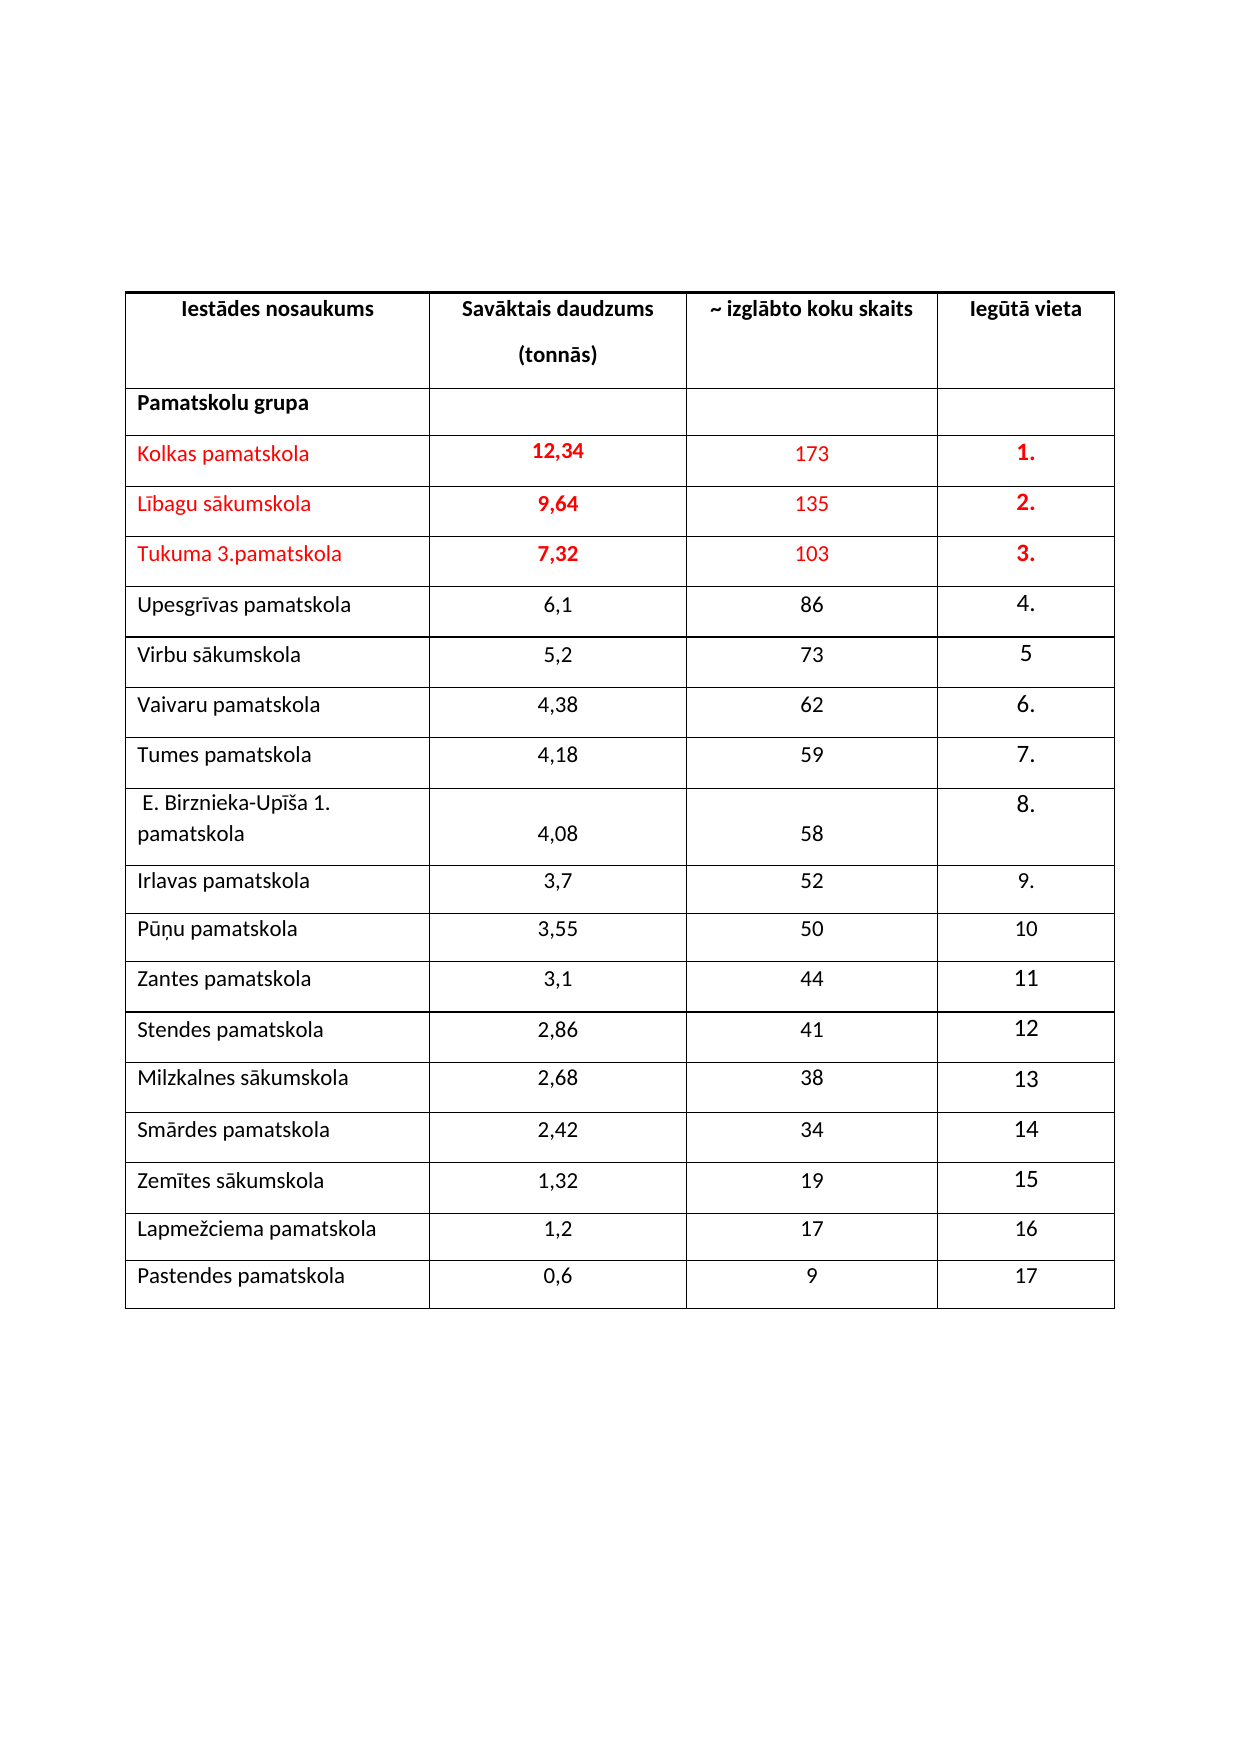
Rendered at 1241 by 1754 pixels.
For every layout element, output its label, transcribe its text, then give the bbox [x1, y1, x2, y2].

table_cell Zantes pamatskola [126, 962, 429, 1011]
table_header Savāktais daudzums (tonnās) [430, 294, 686, 387]
table_cell 11 [938, 962, 1114, 1011]
table_cell 2,42 [430, 1113, 686, 1162]
table_cell E. Birznieka-Upīša 1. pamatskola [126, 789, 429, 865]
table_cell 3,1 [430, 962, 686, 1011]
table_cell 15 [938, 1163, 1114, 1213]
table_cell 59 [687, 738, 937, 787]
table_cell 41 [687, 1013, 937, 1062]
table_cell Milzkalnes sākumskola [126, 1063, 429, 1112]
table_cell 86 [687, 587, 937, 636]
table_cell 14 [938, 1113, 1114, 1162]
table_cell 58 [687, 789, 937, 865]
table_cell 135 [687, 487, 937, 536]
table_cell Lapmežciema pamatskola [126, 1214, 429, 1260]
table_cell Lībagu sākumskola [126, 487, 429, 536]
table_cell 44 [687, 962, 937, 1011]
table_cell Pūņu pamatskola [126, 914, 429, 961]
table_cell 3,7 [430, 866, 686, 913]
table_cell 1,32 [430, 1163, 686, 1213]
table_cell 7. [938, 738, 1114, 787]
table_cell 62 [687, 688, 937, 737]
table_cell 38 [687, 1063, 937, 1112]
table_cell 2. [938, 487, 1114, 536]
table_cell 12 [938, 1013, 1114, 1062]
table_cell Tumes pamatskola [126, 738, 429, 787]
table_header ~ izglābto koku skaits [687, 294, 937, 387]
table_cell 12,34 [430, 436, 686, 486]
table_cell Vaivaru pamatskola [126, 688, 429, 737]
table_cell Stendes pamatskola [126, 1013, 429, 1062]
table_header Iestādes nosaukums [126, 294, 429, 387]
table_cell 8. [938, 789, 1114, 865]
table_cell 3. [938, 537, 1114, 586]
table_cell Pastendes pamatskola [126, 1261, 429, 1308]
table_cell 4. [938, 587, 1114, 636]
table_cell 5 [938, 638, 1114, 687]
table_cell 2,86 [430, 1013, 686, 1062]
table_cell Smārdes pamatskola [126, 1113, 429, 1162]
table_cell 73 [687, 638, 937, 687]
table_cell 50 [687, 914, 937, 961]
table_cell 13 [938, 1063, 1114, 1112]
table_cell 19 [687, 1163, 937, 1213]
table_cell 4,08 [430, 789, 686, 865]
table_cell Tukuma 3.pamatskola [126, 537, 429, 586]
table_cell 0,6 [430, 1261, 686, 1308]
table_cell 6. [938, 688, 1114, 737]
table_cell 1,2 [430, 1214, 686, 1260]
table_cell [430, 389, 686, 435]
table_cell 4,18 [430, 738, 686, 787]
table_cell 9. [938, 866, 1114, 913]
table_cell [687, 389, 937, 435]
table_cell Irlavas pamatskola [126, 866, 429, 913]
table_cell Virbu sākumskola [126, 638, 429, 687]
table_cell 7,32 [430, 537, 686, 586]
table_cell 173 [687, 436, 937, 486]
table_cell 9 [687, 1261, 937, 1308]
table_cell 16 [938, 1214, 1114, 1260]
table_header Iegūtā vieta [938, 294, 1114, 387]
table_cell Upesgrīvas pamatskola [126, 587, 429, 636]
table_cell 3,55 [430, 914, 686, 961]
table_cell 4,38 [430, 688, 686, 737]
table_cell 5,2 [430, 638, 686, 687]
table_cell Kolkas pamatskola [126, 436, 429, 486]
table_cell Pamatskolu grupa [126, 389, 429, 435]
table_cell 17 [938, 1261, 1114, 1308]
table_cell 17 [687, 1214, 937, 1260]
table_cell 1. [938, 436, 1114, 486]
table_cell 10 [938, 914, 1114, 961]
table_cell 103 [687, 537, 937, 586]
table_cell 9,64 [430, 487, 686, 536]
table_cell 6,1 [430, 587, 686, 636]
table_cell 2,68 [430, 1063, 686, 1112]
table_cell 52 [687, 866, 937, 913]
table_cell 34 [687, 1113, 937, 1162]
table_cell [938, 389, 1114, 435]
table_cell Zemītes sākumskola [126, 1163, 429, 1213]
